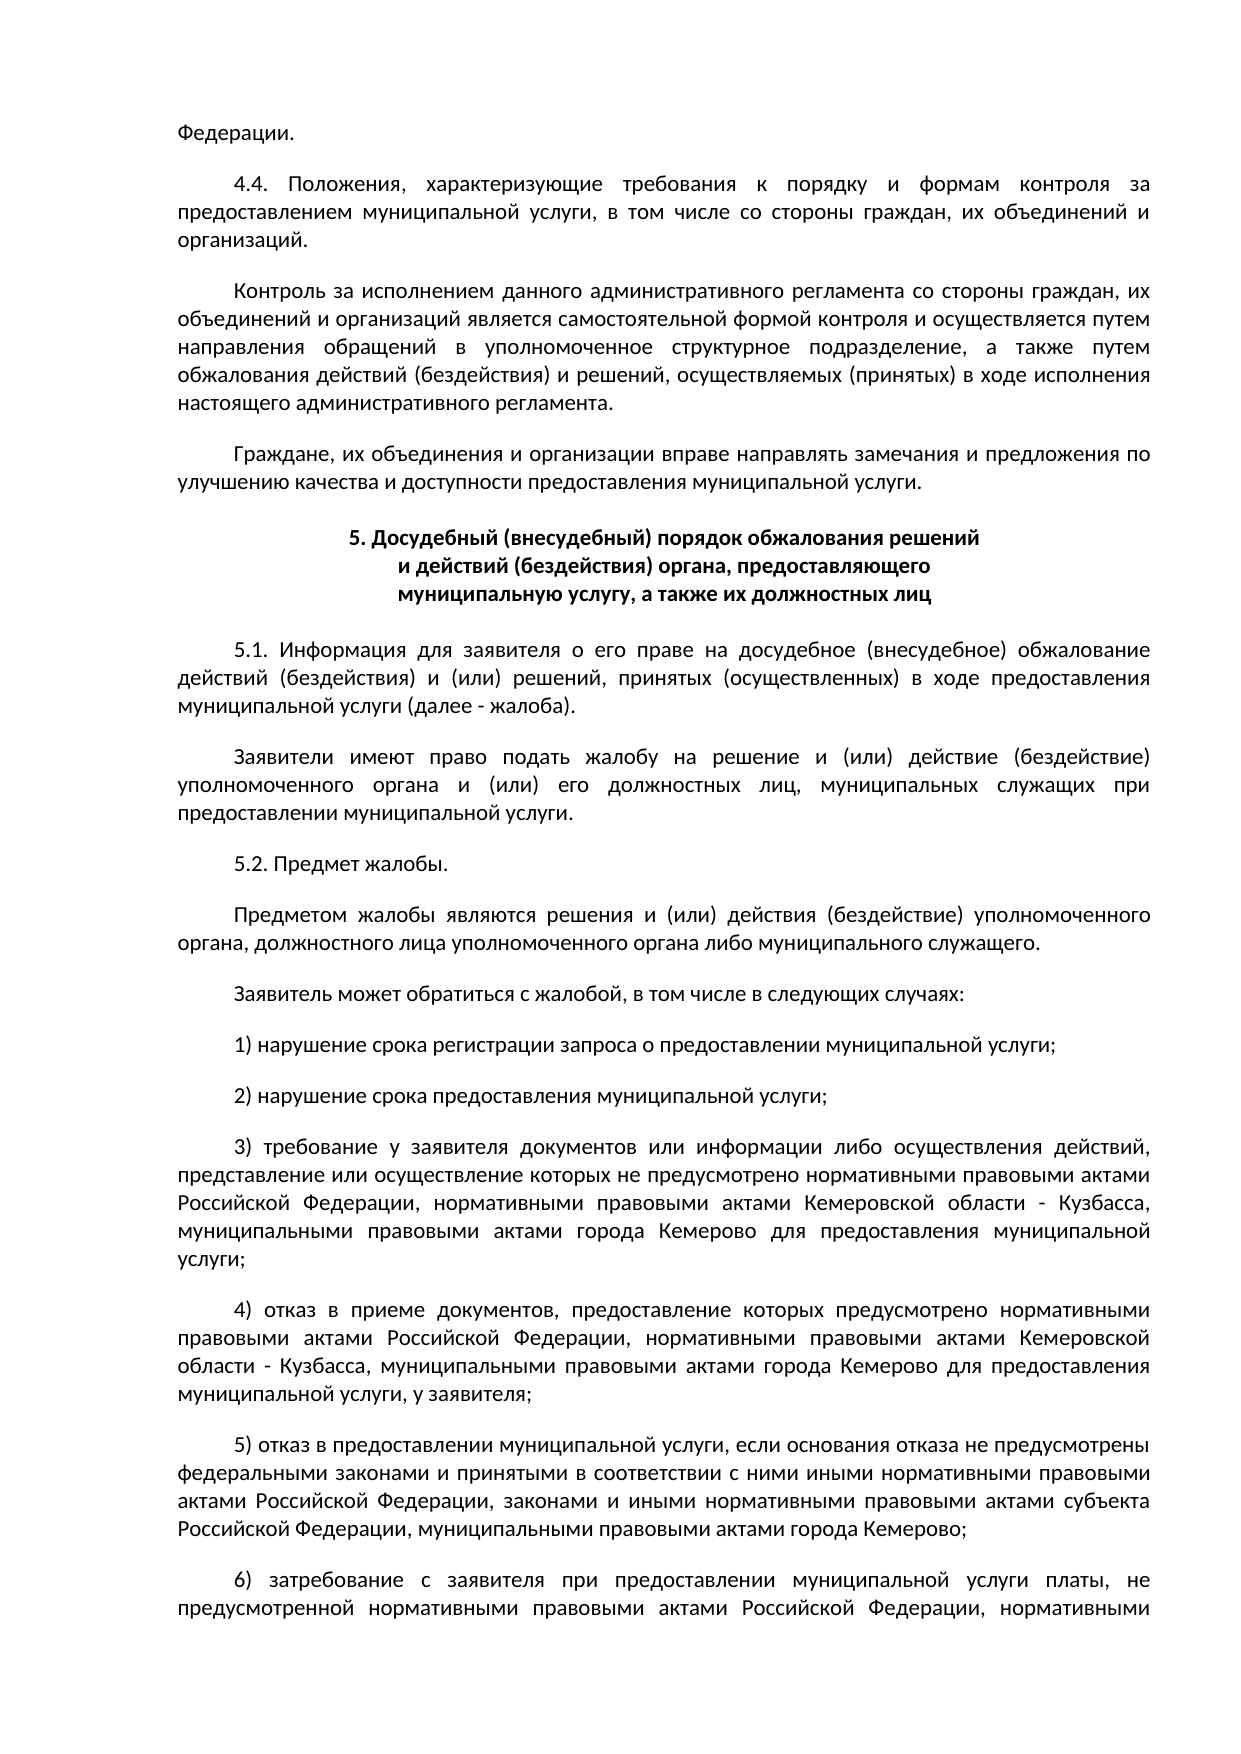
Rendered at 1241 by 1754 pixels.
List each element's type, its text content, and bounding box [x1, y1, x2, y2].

text 5.1. Информация для заявителя о его праве на досудебное (внесудебное) обжалование действий (бездействия) и (или) решений, принятых (осуществленных) в ходе предоставления муниципальной услуги (далее - жалоба). [177, 635, 1152, 719]
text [177, 118, 1152, 146]
text Заявитель может обратиться с жалобой, в том числе в следующих случаях: [177, 979, 1152, 1007]
text 2) нарушение срока предоставления муниципальной услуги; [177, 1081, 1152, 1109]
text 5.2. Предмет жалобы. [177, 849, 1152, 877]
text Контроль за исполнением данного административного регламента со стороны граждан, их объединений и организаций является самостоятельной формой контроля и осуществляется путем направления обращений в уполномоченное структурное подразделение, а также путем обжалования действий (бездействия) и решений, осуществляемых (принятых) в ходе исполнения настоящего административного регламента. [177, 276, 1152, 416]
text 4.4. Положения, характеризующие требования к порядку и формам контроля за предоставлением муниципальной услуги, в том числе со стороны граждан, их объединений и организаций. [177, 169, 1152, 253]
text 3) требование у заявителя документов или информации либо осуществления действий, представление или осуществление которых не предусмотрено нормативными правовыми актами Российской Федерации, нормативными правовыми актами Кемеровской области - Кузбасса, муниципальными правовыми актами города Кемерово для предоставления муниципальной услуги; [177, 1132, 1152, 1272]
text Предметом жалобы являются решения и (или) действия (бездействие) уполномоченного органа, должностного лица уполномоченного органа либо муниципального служащего. [177, 900, 1152, 956]
text 1) нарушение срока регистрации запроса о предоставлении муниципальной услуги; [177, 1030, 1152, 1058]
text 4) отказ в приеме документов, предоставление которых предусмотрено нормативными правовыми актами Российской Федерации, нормативными правовыми актами Кемеровской области - Кузбасса, муниципальными правовыми актами города Кемерово для предоставления муниципальной услуги, у заявителя; [177, 1295, 1152, 1407]
title муниципальную услугу, а также их должностных лиц [177, 579, 1152, 607]
text Заявители имеют право подать жалобу на решение и (или) действие (бездействие) уполномоченного органа и (или) его должностных лиц, муниципальных служащих при предоставлении муниципальной услуги. [177, 742, 1152, 826]
text 5) отказ в предоставлении муниципальной услуги, если основания отказа не предусмотрены федеральными законами и принятыми в соответствии с ними иными нормативными правовыми актами Российской Федерации, законами и иными нормативными правовыми актами субъекта Российской Федерации, муниципальными правовыми актами города Кемерово; [177, 1430, 1152, 1542]
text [177, 1565, 1152, 1621]
title 5. Досудебный (внесудебный) порядок обжалования решений [177, 523, 1152, 551]
title и действий (бездействия) органа, предоставляющего [177, 551, 1152, 579]
text Граждане, их объединения и организации вправе направлять замечания и предложения по улучшению качества и доступности предоставления муниципальной услуги. [177, 439, 1152, 495]
